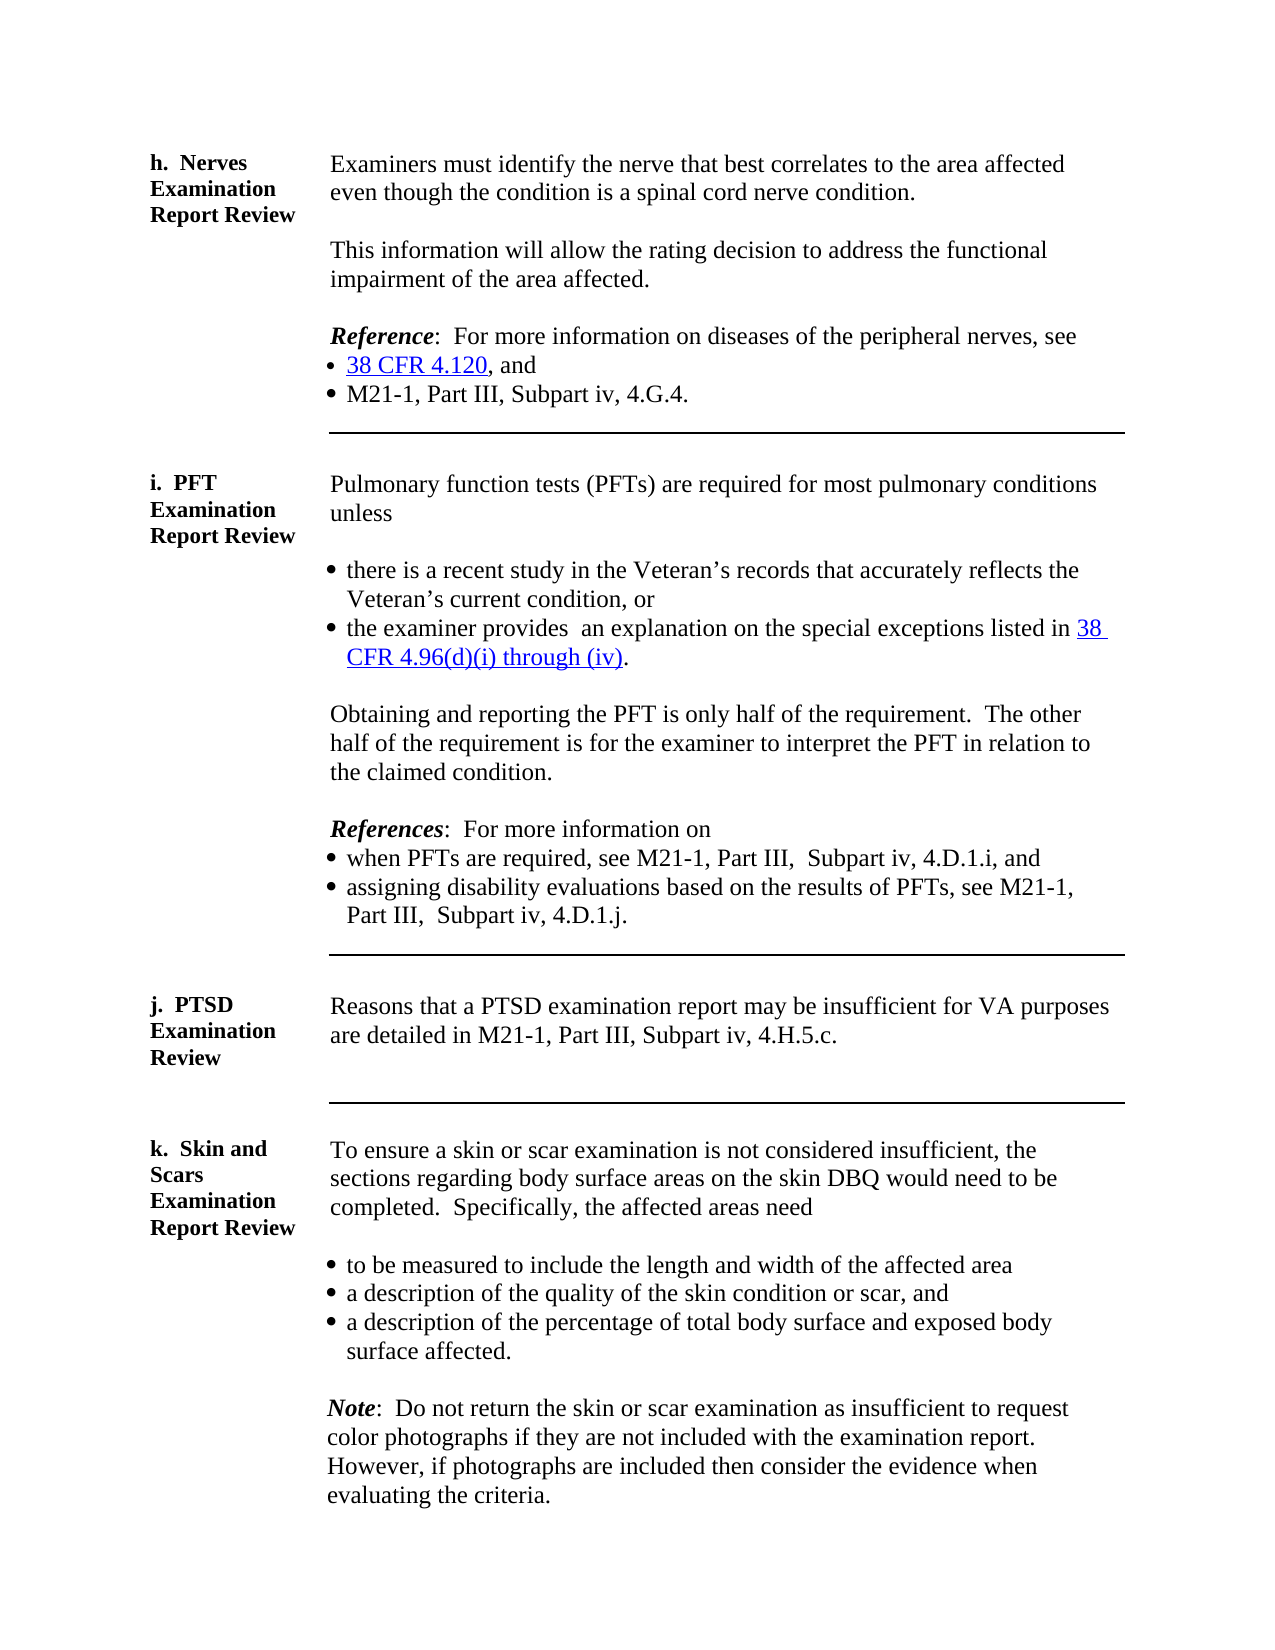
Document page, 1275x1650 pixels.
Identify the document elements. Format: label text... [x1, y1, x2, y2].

table_header i. PFT Examination Report Review [139, 469, 319, 929]
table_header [139, 1135, 319, 1508]
table_header h. Nerves Examination Report Review [139, 149, 319, 407]
table_header Examiners must identify the nerve that best correlates to the area affected even though the condition is a spinal cord nerve condition. This information will allow the rating decision to address the functional impairment of the area affected. Reference: For more information on diseases of the peripheral nerves, see 38 CFR 4.120, and M21-1, Part III, Subpart iv, 4.G.4. [319, 149, 1125, 407]
table_header Pulmonary function tests (PFTs) are required for most pulmonary conditions unless there is a recent study in the Veteran’s records that accurately reflects the Veteran’s current condition, or the examiner provides an explanation on the special exceptions listed in 38 CFR 4.96(d)(i) through (iv). Obtaining and reporting the PFT is only half of the requirement. The other half of the requirement is for the examiner to interpret the PFT in relation to the claimed condition. References: For more information on when PFTs are required, see M21-1, Part III, Subpart iv, 4.D.1.i, and assigning disability evaluations based on the results of PFTs, see M21-1, Part III, Subpart iv, 4.D.1.j. [319, 469, 1125, 929]
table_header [319, 1135, 1125, 1508]
table_header j. PTSD Examination Review [139, 991, 319, 1077]
table_header Reasons that a PTSD examination report may be insufficient for VA purposes are detailed in M21-1, Part III, Subpart iv, 4.H.5.c. [319, 991, 1125, 1077]
